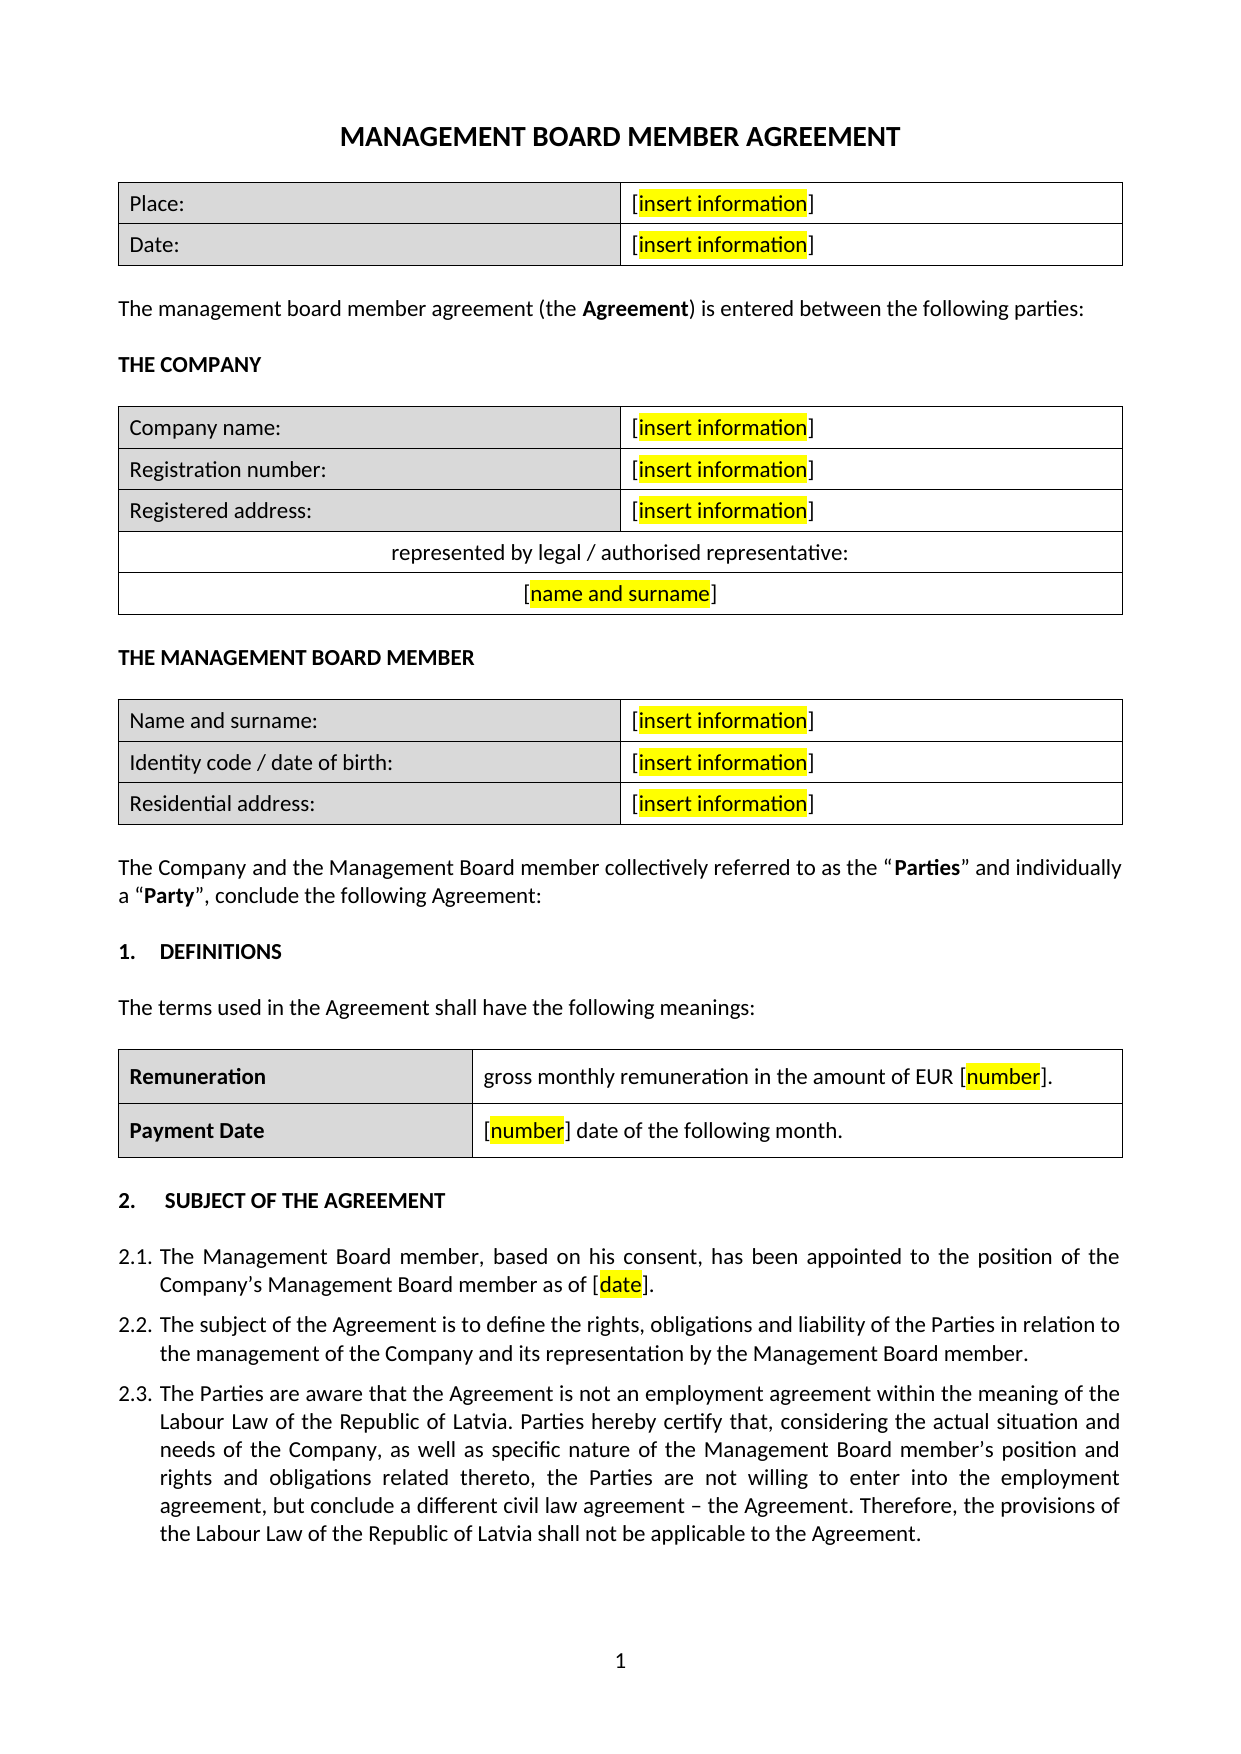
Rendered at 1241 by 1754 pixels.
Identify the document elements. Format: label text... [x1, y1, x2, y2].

text The Company and the Management Board member collectively referred to as the “Parties” and individually a “Party”, conclude the following Agreement: [118, 853, 1122, 909]
table_cell [number] date of the following month. [473, 1104, 1122, 1157]
table_header Place: [119, 183, 620, 223]
table_header Company name: [119, 407, 620, 448]
table_cell Residential address: [119, 783, 620, 824]
table_header Remuneration [119, 1050, 472, 1103]
table_header [insert information] [621, 407, 1122, 448]
table_cell Identity code / date of birth: [119, 742, 620, 782]
table_header gross monthly remuneration in the amount of EUR [number]. [473, 1050, 1122, 1103]
text The terms used in the Agreement shall have the following meanings: [118, 993, 1122, 1021]
text the Company [118, 350, 1122, 378]
text The management board member agreement (the Agreement) is entered between the following parties: [118, 294, 1122, 322]
table_cell Payment Date [119, 1104, 472, 1157]
text The Management Board member [118, 643, 1122, 671]
list Definitions [118, 937, 1122, 965]
table_cell [insert information] [621, 449, 1122, 489]
table_cell Registration number: [119, 449, 620, 489]
table_cell [insert information] [621, 224, 1122, 265]
text MANAGEMENT BOARD MEMBER Agreement [118, 118, 1122, 154]
table_cell [insert information] [621, 783, 1122, 824]
list The Management Board member, based on his consent, has been appointed to the position of the Company’s Management Board member as of [date]. [118, 1242, 1122, 1298]
table_header [insert information] [621, 700, 1122, 741]
table_cell represented by legal / authorised representative: [119, 532, 1122, 572]
table_header Name and surname: [119, 700, 620, 741]
table_cell Registered address: [119, 490, 620, 531]
list The subject of the Agreement is to define the rights, obligations and liability of the Parties in relation to the management of the Company and its representation by the Management Board member. [118, 1311, 1122, 1367]
table_cell [insert information] [621, 742, 1122, 782]
list The Parties are aware that the Agreement is not an employment agreement within the meaning of the Labour Law of the Republic of Latvia. Parties hereby certify that, considering the actual situation and needs of the Company, as well as specific nature of the Management Board member’s position and rights and obligations related thereto, the Parties are not willing to enter into the employment agreement, but conclude a different civil law agreement – the Agreement. Therefore, the provisions of the Labour Law of the Republic of Latvia shall not be applicable to the Agreement. [118, 1379, 1122, 1547]
table_cell Date: [119, 224, 620, 265]
table_header [insert information] [621, 183, 1122, 223]
table_cell [insert information] [621, 490, 1122, 531]
table_cell [name and surname] [119, 573, 1122, 614]
list Subject of the Agreement [118, 1186, 1122, 1214]
